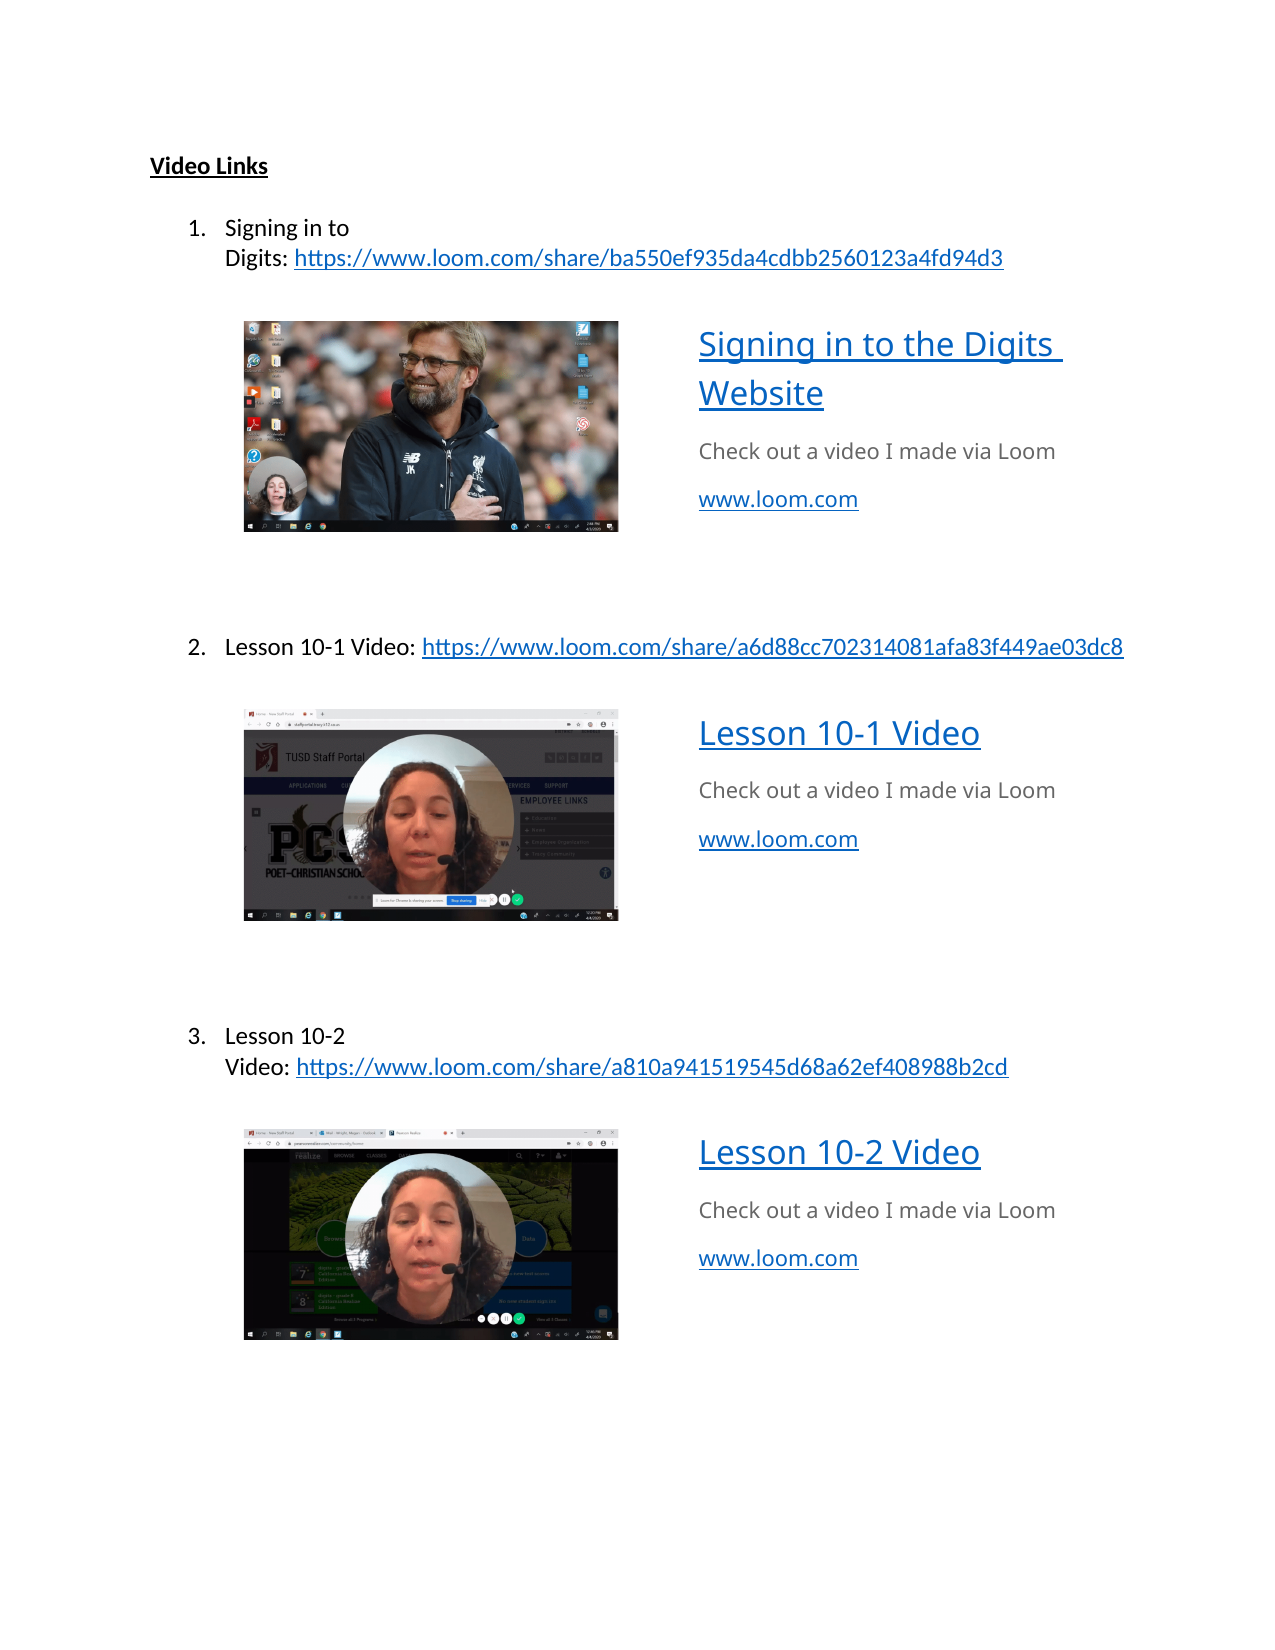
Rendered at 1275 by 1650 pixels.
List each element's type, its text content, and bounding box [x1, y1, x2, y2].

table_header [225, 691, 679, 958]
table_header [680, 1110, 1200, 1377]
list Signing in to Digits: https://www.loom.com/share/ba550ef935da4cdbb2560123a4fd94d3 [187, 212, 1125, 273]
picture [243, 1129, 619, 1340]
table_header [225, 1110, 679, 1377]
text Video Links [150, 150, 1125, 181]
table_header Signing in to the Digits Website Check out a video I made via Loom www.loom.com [680, 302, 1200, 569]
list Lesson 10-2 Video: https://www.loom.com/share/a810a941519545d68a62ef408988b2cd [187, 1020, 1125, 1081]
picture [243, 709, 619, 921]
table_header Lesson 10-1 Video Check out a video I made via Loom www.loom.com [680, 691, 1200, 958]
list Lesson 10-1 Video: https://www.loom.com/share/a6d88cc702314081afa83f449ae03dc8 [187, 631, 1125, 662]
table_header [225, 302, 679, 569]
picture [243, 321, 619, 532]
